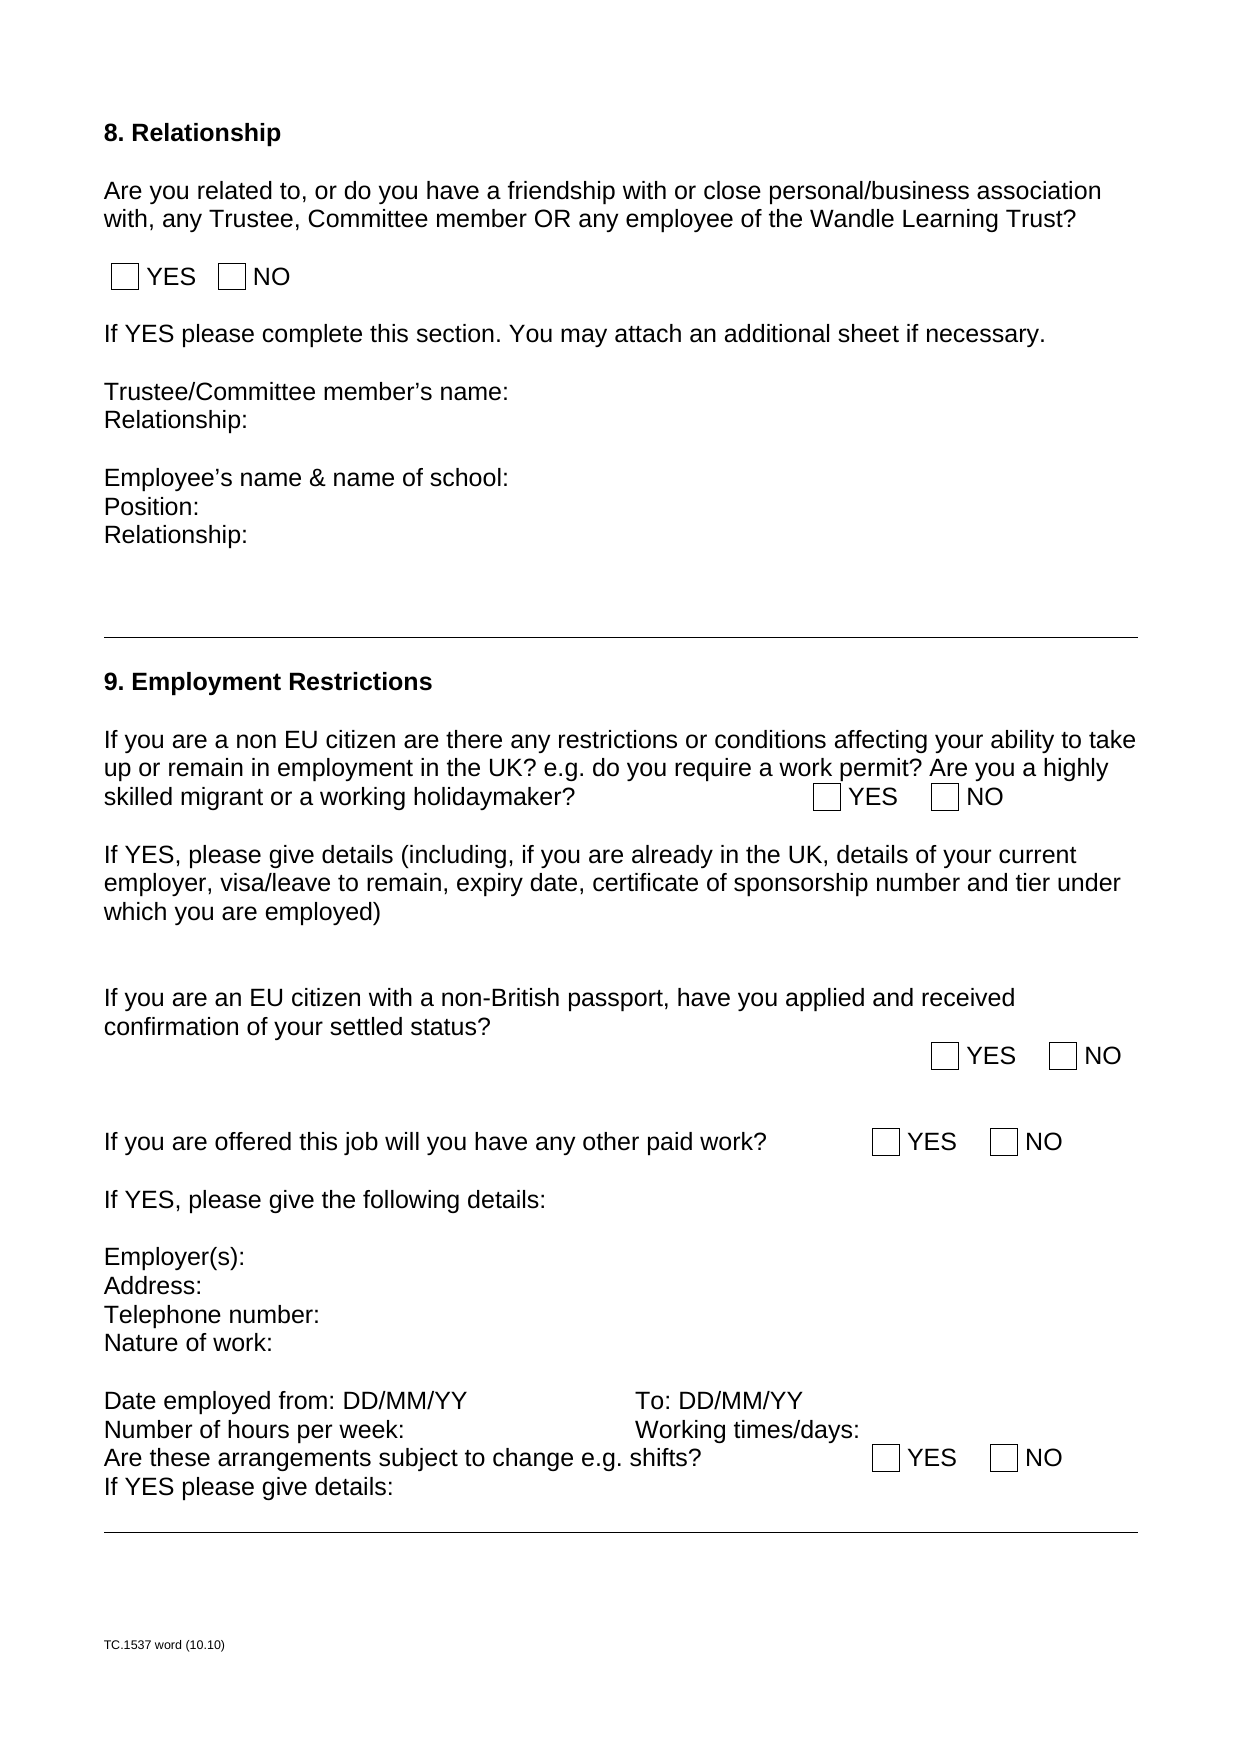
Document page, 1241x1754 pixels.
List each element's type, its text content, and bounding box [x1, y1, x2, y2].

text Address: [103, 1271, 1138, 1300]
text Position: [103, 492, 1138, 520]
text Trustee/Committee member’s name: [103, 377, 1138, 405]
text 9. Employment Restrictions [103, 667, 1138, 696]
text If you are a non EU citizen are there any restrictions or conditions affecting your ability to take up or remain in employment in the UK? e.g. do you require a work permit? Are you a highly skilled migrant or a working holidaymaker? YES NO [103, 725, 1138, 811]
text 8. Relationship [103, 118, 1138, 147]
text If YES, please give details (including, if you are already in the UK, details of your current employer, visa/leave to remain, expiry date, certificate of sponsorship number and tier under which you are employed) [103, 840, 1138, 926]
text Employer(s): [103, 1242, 1138, 1271]
text If YES please complete this section. You may attach an additional sheet if necessary. [103, 319, 1138, 348]
text Are these arrangements subject to change e.g. shifts? YES NO [103, 1443, 1138, 1472]
text If you are offered this job will you have any other paid work? YES NO [103, 1127, 1138, 1156]
text Date employed from: DD/MM/YY To: DD/MM/YY [103, 1386, 1138, 1415]
text Relationship: [103, 520, 1138, 549]
text If YES please give details: [103, 1472, 1138, 1501]
text Relationship: [103, 405, 1138, 434]
text If you are an EU citizen with a non-British passport, have you applied and received confirmation of your settled status? [103, 983, 1138, 1041]
text YES NO [103, 262, 1138, 290]
text If YES, please give the following details: [103, 1185, 1138, 1213]
text YES NO [103, 1041, 1138, 1070]
text Telephone number: [103, 1300, 1138, 1328]
text Number of hours per week: Working times/days: [103, 1415, 1138, 1443]
text Nature of work: [103, 1328, 1138, 1357]
text Are you related to, or do you have a friendship with or close personal/business association with, any Trustee, Committee member OR any employee of the Wandle Learning Trust? [103, 176, 1138, 233]
text Employee’s name & name of school: [103, 463, 1138, 492]
